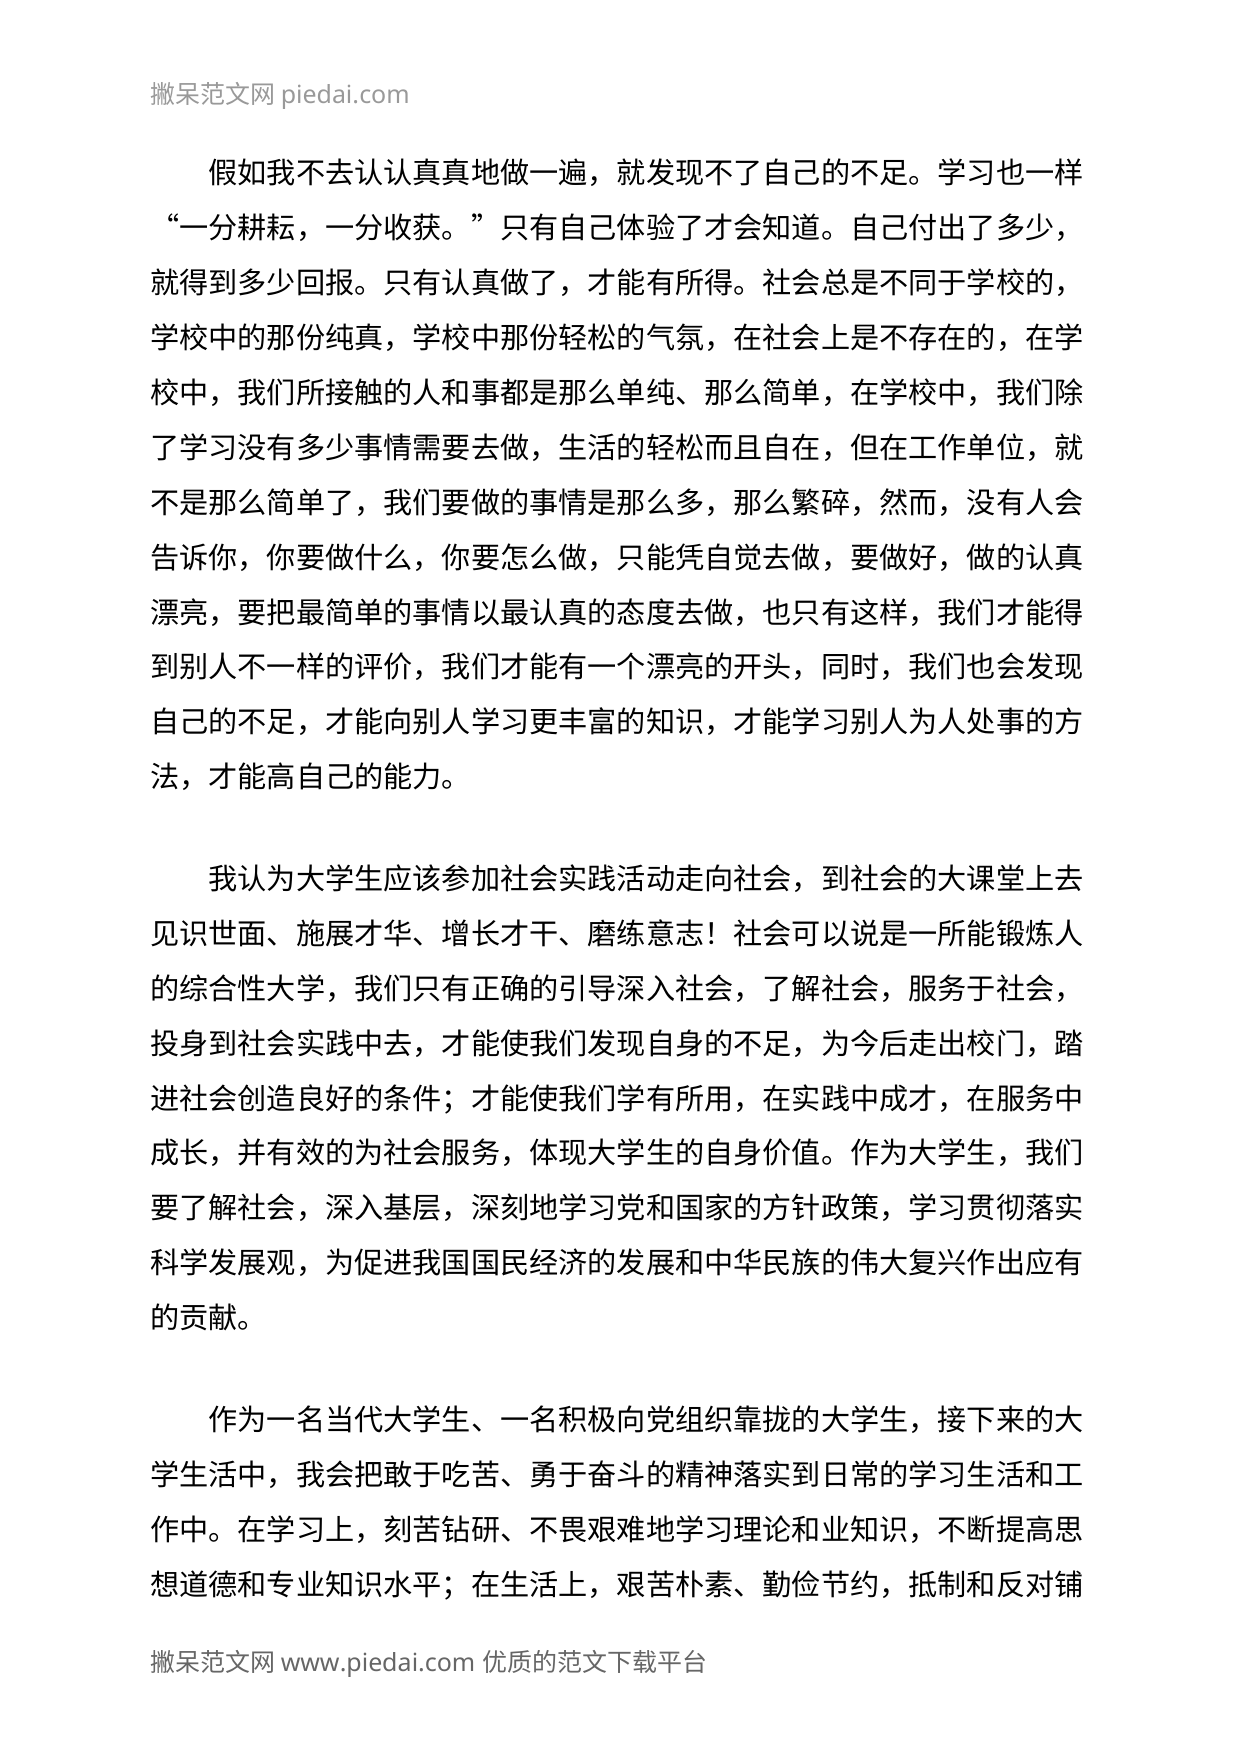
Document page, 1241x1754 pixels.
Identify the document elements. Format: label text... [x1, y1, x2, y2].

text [150, 1397, 1090, 1603]
text 假如我不去认认真真地做一遍，就发现不了自己的不足。学习也一样“一分耕耘，一分收获。”只有自己体验了才会知道。自己付出了多少，就得到多少回报。只有认真做了，才能有所得。社会总是不同于学校的，学校中的那份纯真，学校中那份轻松的气氛，在社会上是不存在的，在学校中，我们所接触的人和事都是那么单纯、那么简单，在学校中，我们除了学习没有多少事情需要去做，生活的轻松而且自在，但在工作单位，就不是那么简单了，我们要做的事情是那么多，那么繁碎，然而，没有人会告诉你，你要做什么，你要怎么做，只能凭自觉去做，要做好，做的认真漂亮，要把最简单的事情以最认真的态度去做，也只有这样，我们才能得到别人不一样的评价，我们才能有一个漂亮的开头，同时，我们也会发现自己的不足，才能向别人学习更丰富的知识，才能学习别人为人处事的方法，才能高自己的能力。 [150, 150, 1090, 796]
text 我认为大学生应该参加社会实践活动走向社会，到社会的大课堂上去见识世面、施展才华、增长才干、磨练意志！社会可以说是一所能锻炼人的综合性大学，我们只有正确的引导深入社会，了解社会，服务于社会，投身到社会实践中去，才能使我们发现自身的不足，为今后走出校门，踏进社会创造良好的条件；才能使我们学有所用，在实践中成才，在服务中成长，并有效的为社会服务，体现大学生的自身价值。作为大学生，我们要了解社会，深入基层，深刻地学习党和国家的方针政策，学习贯彻落实科学发展观，为促进我国国民经济的发展和中华民族的伟大复兴作出应有的贡献。 [150, 856, 1090, 1337]
